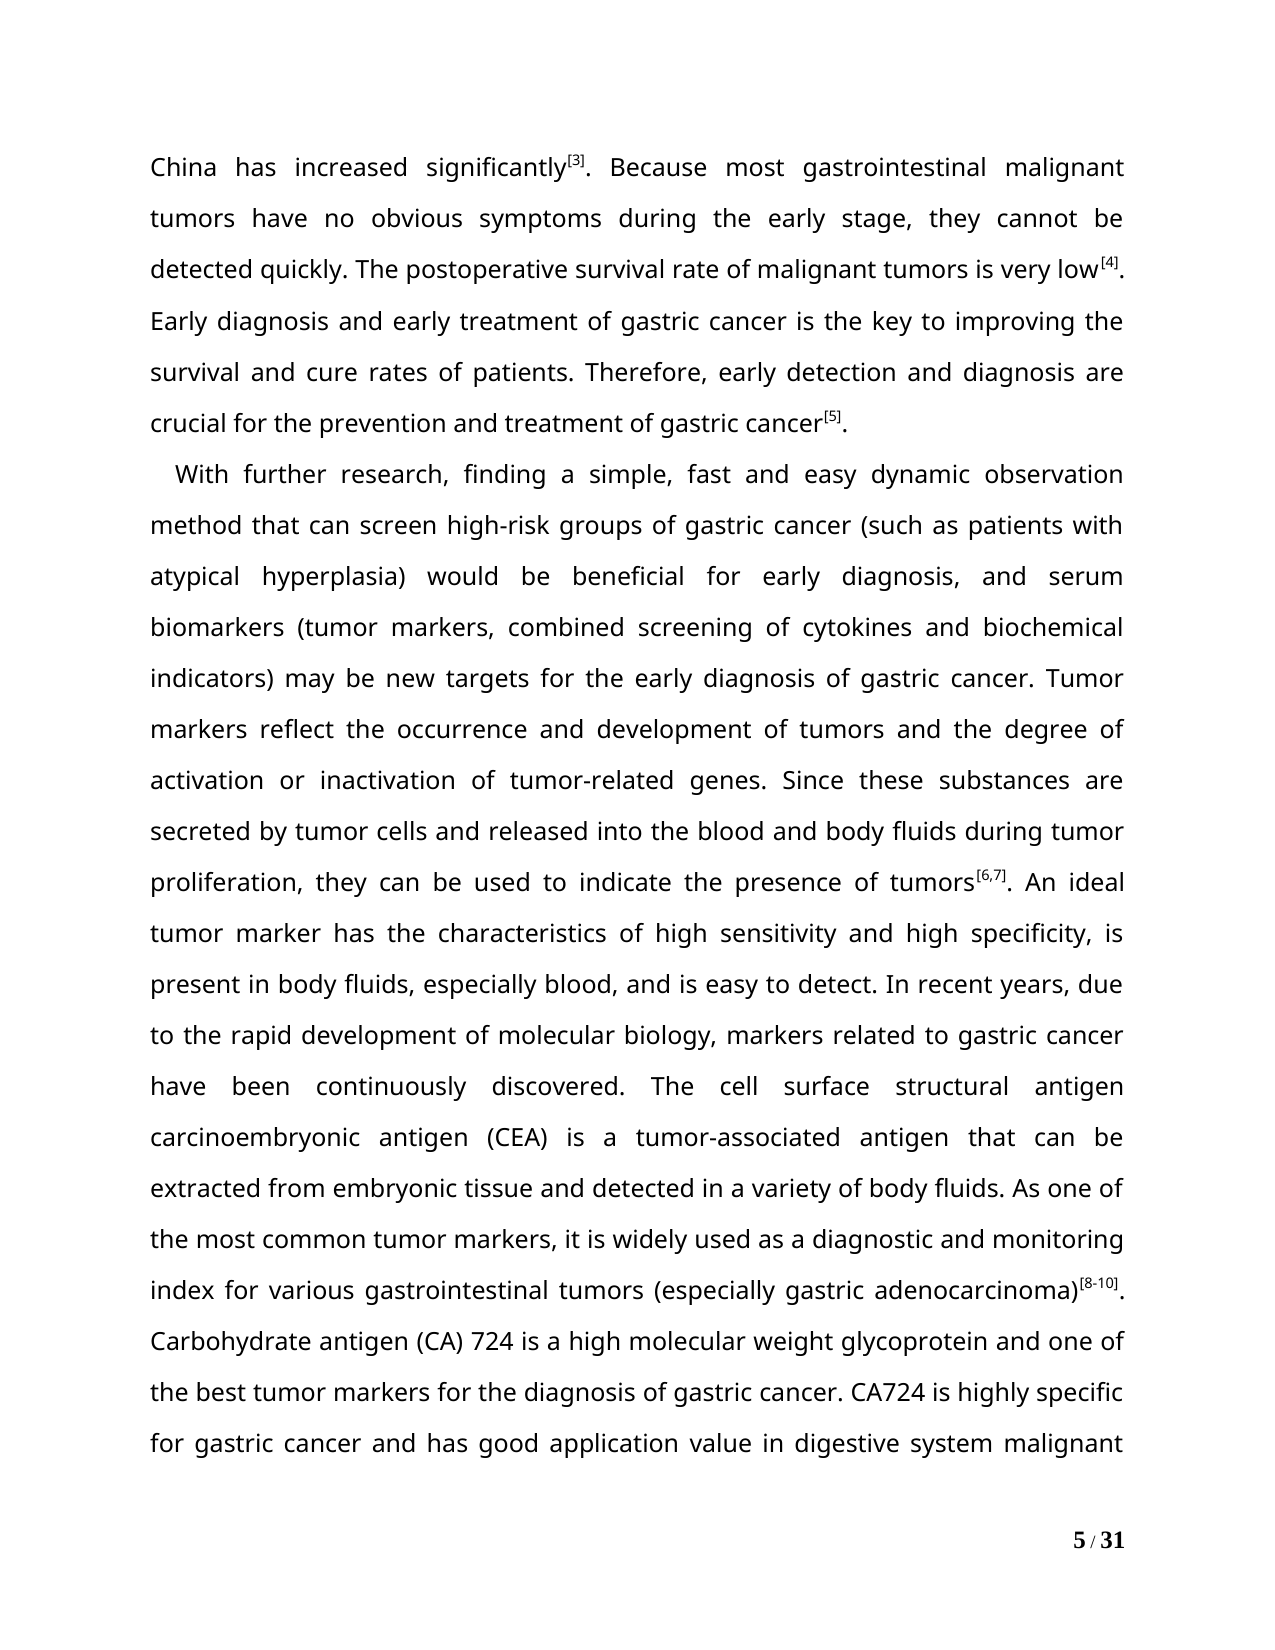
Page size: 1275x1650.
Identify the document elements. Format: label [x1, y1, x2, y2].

text [150, 456, 1125, 1460]
text [150, 150, 1125, 439]
